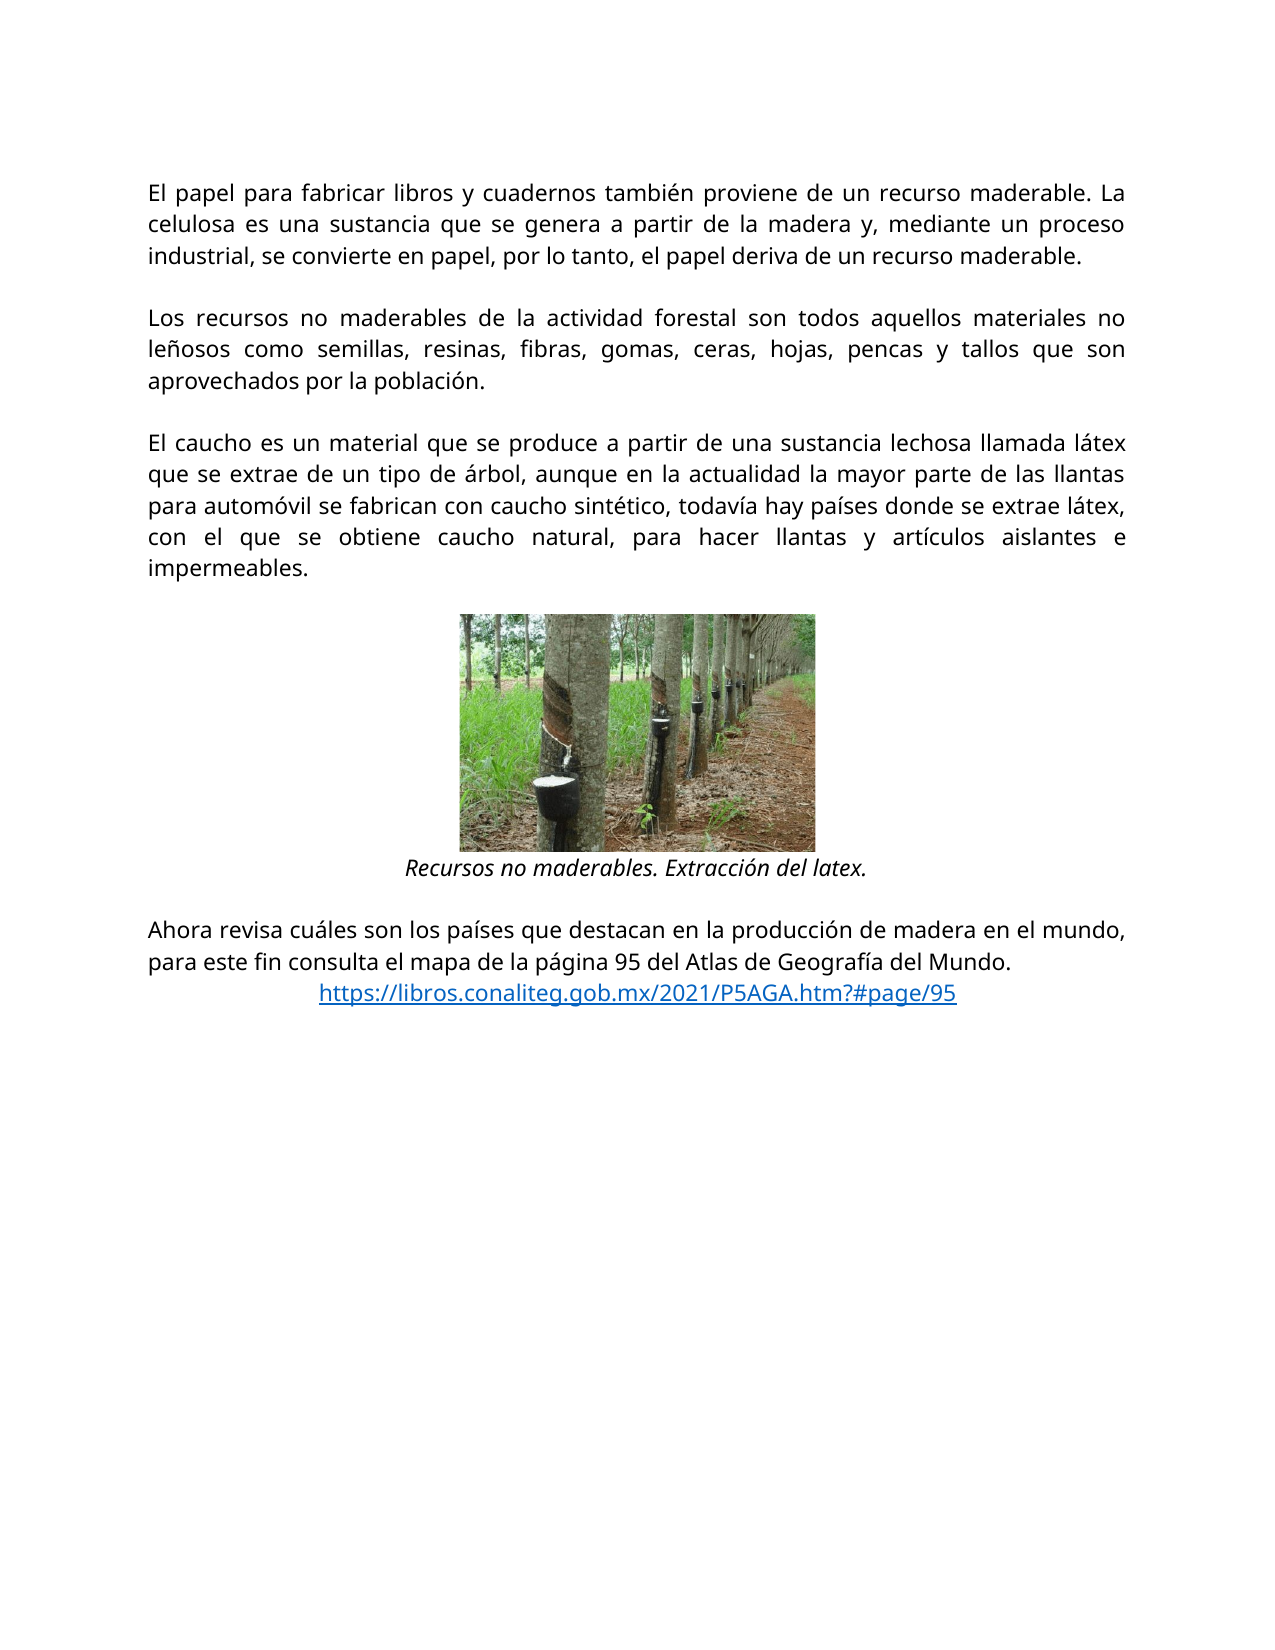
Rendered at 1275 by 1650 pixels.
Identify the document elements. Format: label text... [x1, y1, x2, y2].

text Recursos no maderables. Extracción del latex. [148, 852, 1127, 883]
text https://libros.conaliteg.gob.mx/2021/P5AGA.htm?#page/95 [148, 977, 1127, 1008]
text El caucho es un material que se produce a partir de una sustancia lechosa llamada látex que se extrae de un tipo de árbol, aunque en la actualidad la mayor parte de las llantas para automóvil se fabrican con caucho sintético, todavía hay países donde se extrae látex, con el que se obtiene caucho natural, para hacer llantas y artículos aislantes e impermeables. [148, 427, 1127, 583]
text Los recursos no maderables de la actividad forestal son todos aquellos materiales no leñosos como semillas, resinas, fibras, gomas, ceras, hojas, pencas y tallos que son aprovechados por la población. [148, 302, 1127, 396]
text Ahora revisa cuáles son los países que destacan en la producción de madera en el mundo, para este fin consulta el mapa de la página 95 del Atlas de Geografía del Mundo. [148, 914, 1127, 977]
picture [459, 614, 816, 852]
text El papel para fabricar libros y cuadernos también proviene de un recurso maderable. La celulosa es una sustancia que se genera a partir de la madera y, mediante un proceso industrial, se convierte en papel, por lo tanto, el papel deriva de un recurso maderable. [148, 177, 1127, 271]
